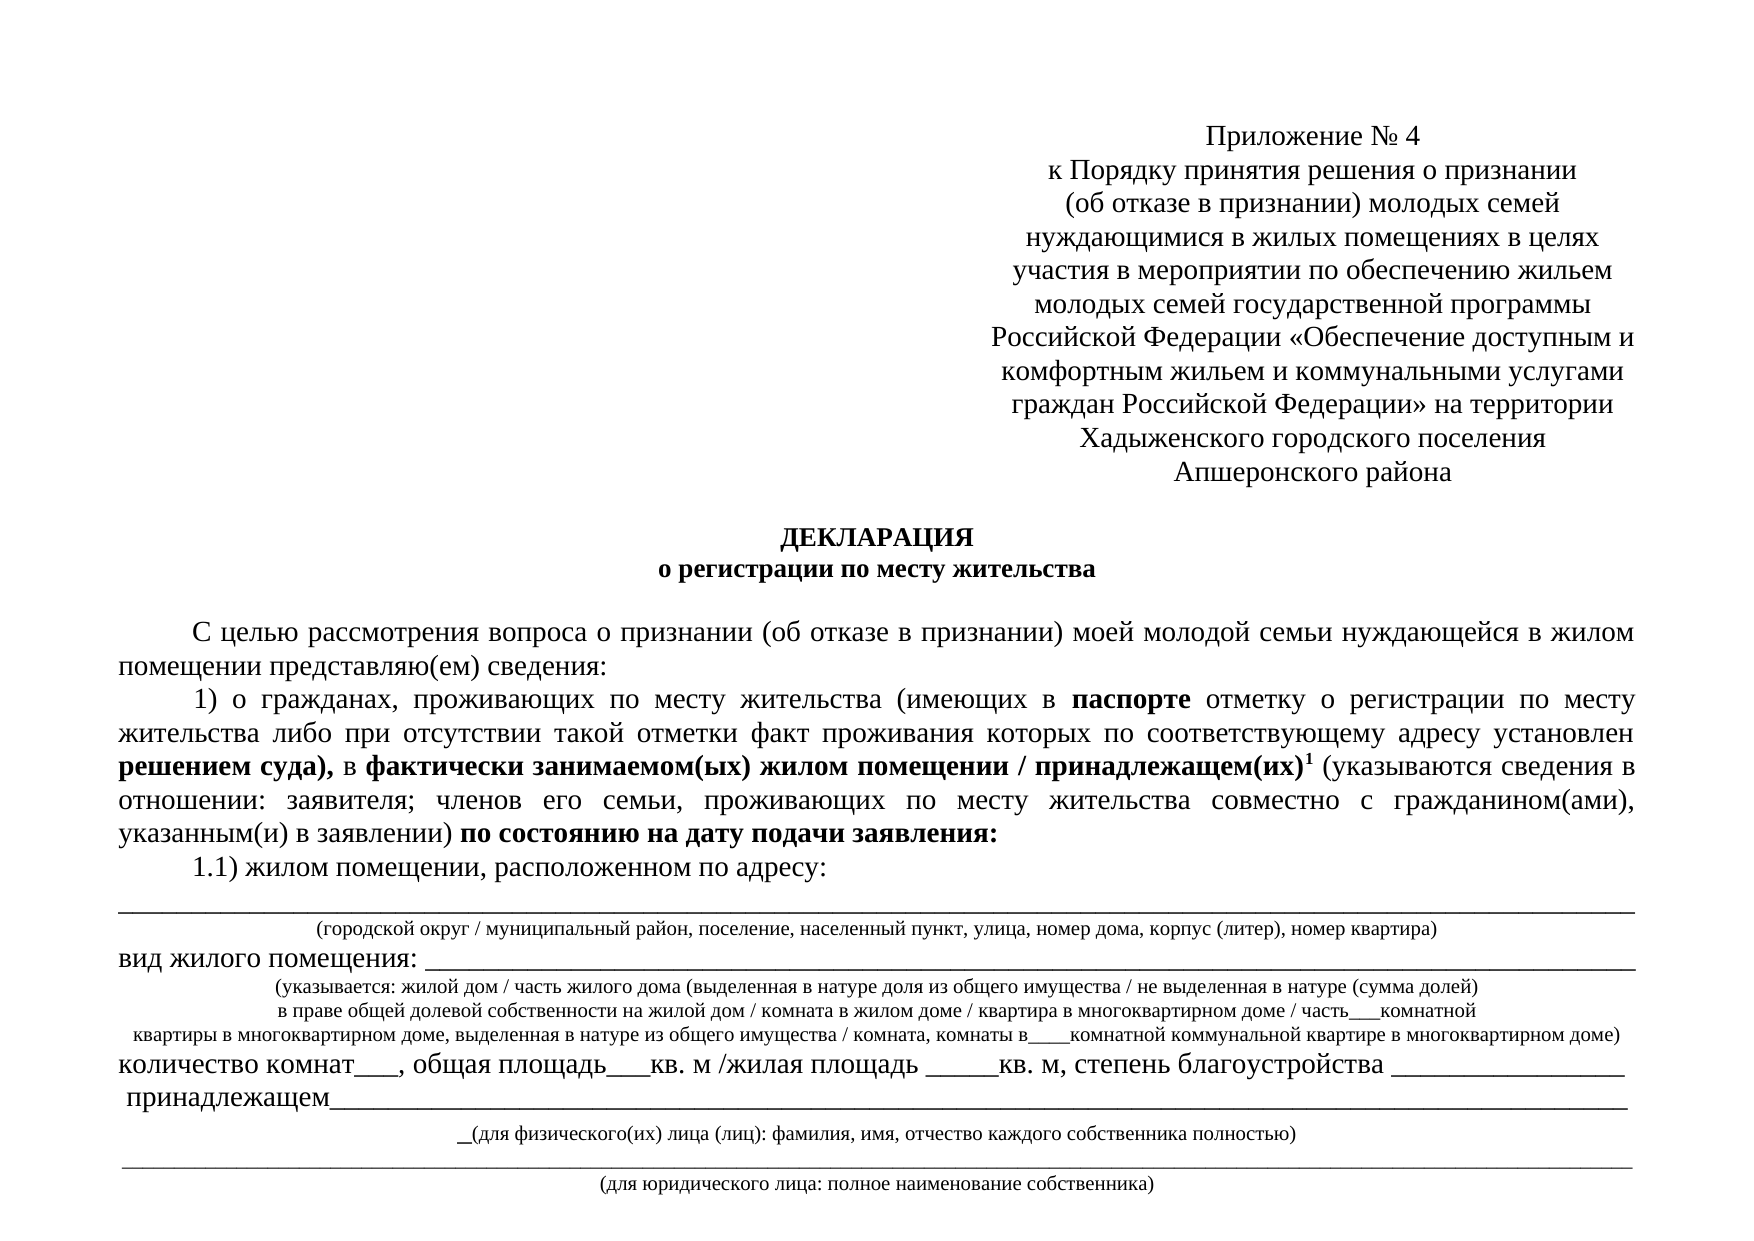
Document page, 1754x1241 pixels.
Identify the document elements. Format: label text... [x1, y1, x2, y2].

text о регистрации по месту жительства [118, 552, 1636, 583]
text 1.1) жилом помещении, расположенном по адресу: [118, 849, 1636, 883]
text количество комнат___, общая площадь___кв. м /жилая площадь _____кв. м, степень благоустройства ________________ [118, 1046, 1636, 1079]
text ДЕКЛАРАЦИЯ [118, 521, 1636, 552]
text (для юридического лица: полное наименование собственника) [118, 1171, 1636, 1195]
text (об отказе в признании) молодых семей нуждающимися в жилых помещениях в целях участия в мероприятии по обеспечению жильем молодых семей государственной программы Российской Федерации «Обеспечение доступным и комфортным жильем и коммунальными услугами граждан Российской Федерации» на территории Хадыженского городского поселения Апшеронского района [989, 185, 1636, 487]
text 1) о гражданах, проживающих по месту жительства (имеющих в паспорте отметку о регистрации по месту жительства либо при отсутствии такой отметки факт проживания которых по соответствующему адресу установлен решением суда), в фактически занимаемом(ых) жилом помещении / принадлежащем(их)1 (указываются сведения в отношении: заявителя; членов его семьи, проживающих по месту жительства совместно с гражданином(ами), указанным(и) в заявлении) по состоянию на дату подачи заявления: [118, 681, 1636, 849]
text Приложение № 4 к Порядку принятия решения о признании [989, 118, 1636, 185]
text _________________________________________________________________________________________________________________________________________________ [118, 1147, 1636, 1171]
text (указывается: жилой дом / часть жилого дома (выделенная в натуре доля из общего имущества / не выделенная в натуре (сумма долей) [118, 974, 1636, 998]
text ________________________________________________________________________________________________________ [118, 883, 1636, 916]
text вид жилого помещения: ___________________________________________________________________________________ [118, 940, 1636, 974]
text принадлежащем__________________________________________________________________________________________(для физического(их) лица (лиц): фамилия, имя, отчество каждого собственника полностью) [118, 1079, 1636, 1147]
text в праве общей долевой собственности на жилой дом / комната в жилом доме / квартира в многоквартирном доме / часть___комнатной [118, 998, 1636, 1022]
text С целью рассмотрения вопроса о признании (об отказе в признании) моей молодой семьи нуждающейся в жилом помещении представляю(ем) сведения: [118, 614, 1636, 681]
text (городской округ / муниципальный район, поселение, населенный пункт, улица, номер дома, корпус (литер), номер квартира) [118, 916, 1636, 940]
text квартиры в многоквартирном доме, выделенная в натуре из общего имущества / комната, комнаты в____комнатной коммунальной квартире в многоквартирном доме) [118, 1022, 1636, 1046]
